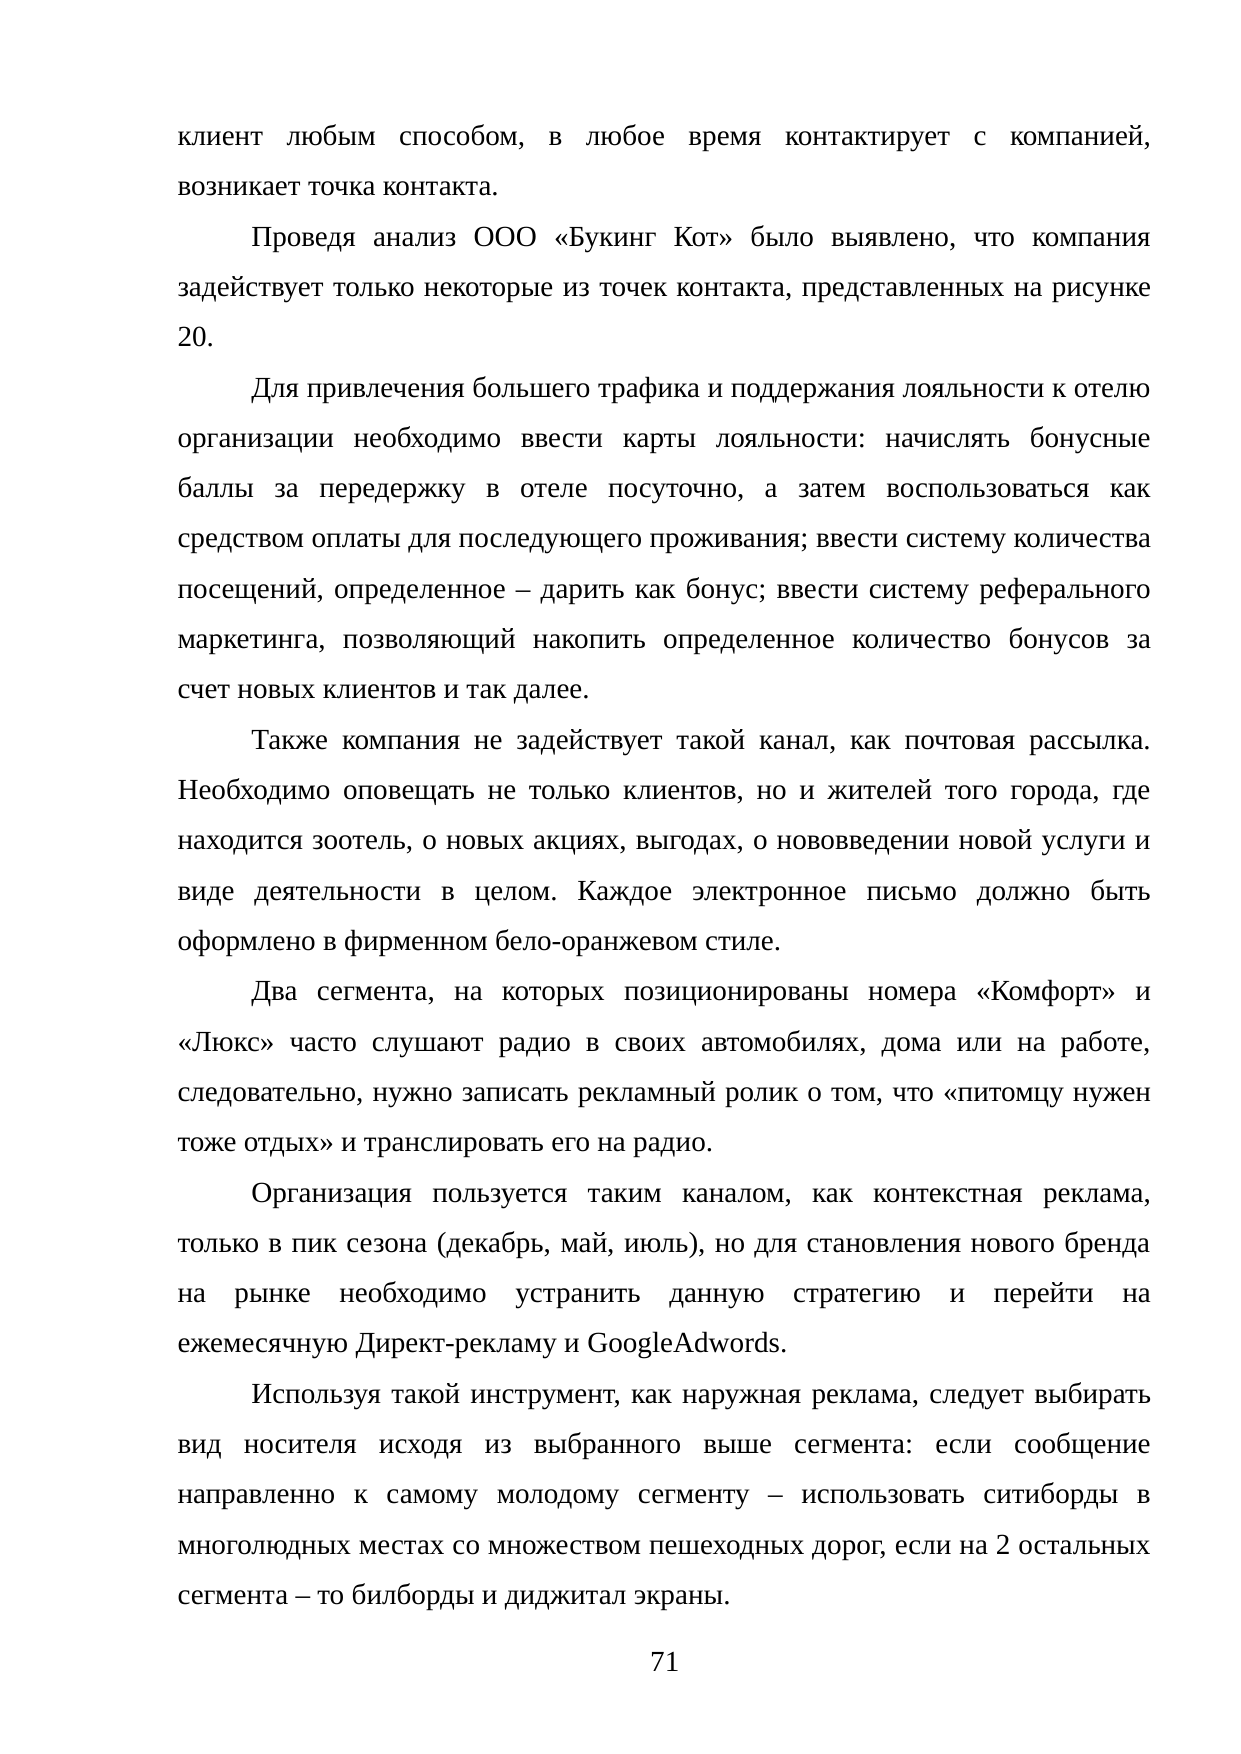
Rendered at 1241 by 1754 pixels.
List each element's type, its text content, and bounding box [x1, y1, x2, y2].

text Для привлечения большего трафика и поддержания лояльности к отелю организации необходимо ввести карты лояльности: начислять бонусные баллы за передержку в отеле посуточно, а затем воспользоваться как средством оплаты для последующего проживания; ввести систему количества посещений, определенное – дарить как бонус; ввести систему реферального маркетинга, позволяющий накопить определенное количество бонусов за счет новых клиентов и так далее. [177, 370, 1152, 705]
text Организация пользуется таким каналом, как контекстная реклама, только в пик сезона (декабрь, май, июль), но для становления нового бренда на рынке необходимо устранить данную стратегию и перейти на ежемесячную Директ-рекламу и GoogleAdwords. [177, 1175, 1152, 1359]
text Проведя анализ ООО «Букинг Кот» было выявлено, что компания задействует только некоторые из точек контакта, представленных на рисунке 20. [177, 219, 1152, 353]
text Два сегмента, на которых позиционированы номера «Комфорт» и «Люкс» часто слушают радио в своих автомобилях, дома или на работе, следовательно, нужно записать рекламный ролик о том, что «питомцу нужен тоже отдых» и транслировать его на радио. [177, 973, 1152, 1158]
text Также компания не задействует такой канал, как почтовая рассылка. Необходимо оповещать не только клиентов, но и жителей того города, где находится зоотель, о новых акциях, выгодах, о нововведении новой услуги и виде деятельности в целом. Каждое электронное письмо должно быть оформлено в фирменном бело-оранжевом стиле. [177, 722, 1152, 957]
text Используя такой инструмент, как наружная реклама, следует выбирать вид носителя исходя из выбранного выше сегмента: если сообщение направленно к самому молодому сегменту – использовать ситиборды в многолюдных местах со множеством пешеходных дорог, если на 2 остальных сегмента – то билборды и диджитал экраны. [177, 1376, 1152, 1611]
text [177, 118, 1152, 202]
